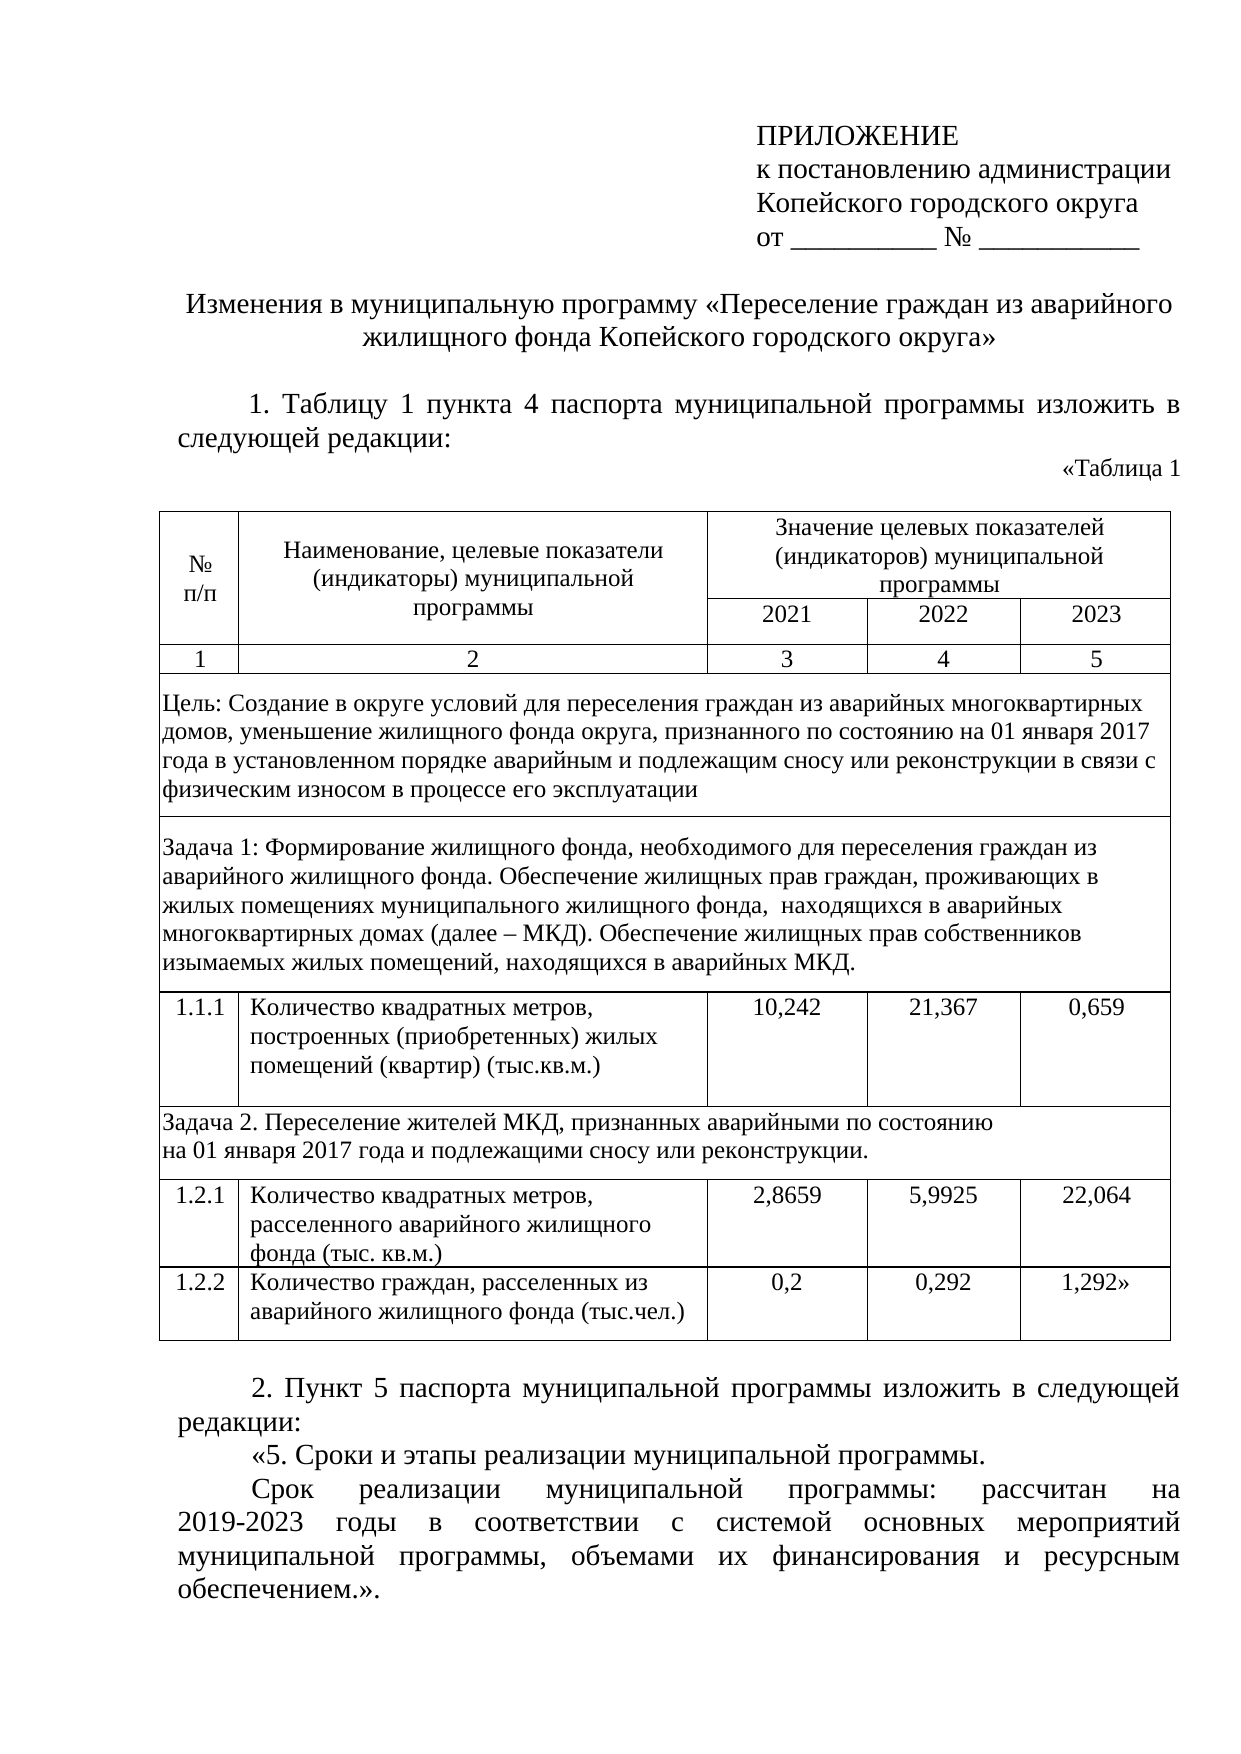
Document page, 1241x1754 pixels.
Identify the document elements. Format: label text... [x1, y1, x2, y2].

table_cell 5 [1021, 645, 1170, 673]
table_cell Задача 1: Формирование жилищного фонда, необходимого для переселения граждан из аварийного жилищного фонда. Обеспечение жилищных прав граждан, проживающих в жилых помещениях муниципального жилищного фонда, находящихся в аварийных многоквартирных домах (далее – МКД). Обеспечение жилищных прав собственников изымаемых жилых помещений, находящихся в аварийных МКД. [160, 817, 1170, 991]
table_cell 2023 [1021, 599, 1170, 643]
table_cell 1.2.2 [160, 1268, 238, 1340]
table_cell Количество квадратных метров, расселенного аварийного жилищного фонда (тыс. кв.м.) [239, 1180, 707, 1266]
table_cell 0,292 [868, 1268, 1020, 1340]
table_cell 4 [868, 645, 1020, 673]
text Копейского городского округа [756, 185, 1181, 219]
table_cell 5,9925 [868, 1180, 1020, 1266]
table_cell 1.1.1 [160, 993, 238, 1106]
table_cell 2,8659 [708, 1180, 867, 1266]
text к постановлению администрации [756, 152, 1181, 185]
table_cell 2022 [868, 599, 1020, 643]
table_cell 21,367 [868, 993, 1020, 1106]
text ПРИЛОЖЕНИЕ [756, 118, 1181, 152]
table_cell 3 [708, 645, 867, 673]
text от __________ № ___________ [756, 219, 1181, 252]
table_header № п/п [160, 512, 238, 643]
table_cell 2021 [708, 599, 867, 643]
table_cell 2 [239, 645, 707, 673]
table_cell 1,292» [1021, 1268, 1170, 1340]
text «Таблица 1 [177, 453, 1181, 482]
table_cell 10,242 [708, 993, 867, 1106]
text 2. Пункт 5 паспорта муниципальной программы изложить в следующей редакции: [177, 1370, 1181, 1437]
table_header Значение целевых показателей (индикаторов) муниципальной программы [708, 512, 1170, 598]
text Изменения в муниципальную программу «Переселение граждан из аварийного жилищного фонда Копейского городского округа» [177, 286, 1181, 353]
table_cell Задача 2. Переселение жителей МКД, признанных аварийными по состоянию на 01 января 2017 года и подлежащими сносу или реконструкции. [160, 1107, 1170, 1179]
text 1. Таблицу 1 пункта 4 паспорта муниципальной программы изложить в следующей редакции: [177, 386, 1181, 453]
table_header Наименование, целевые показатели (индикаторы) муниципальной программы [239, 512, 707, 643]
table_cell 1.2.1 [160, 1180, 238, 1266]
table_cell Цель: Создание в округе условий для переселения граждан из аварийных многоквартирных домов, уменьшение жилищного фонда округа, признанного по состоянию на 01 января 2017 года в установленном порядке аварийным и подлежащим сносу или реконструкции в связи с физическим износом в процессе его эксплуатации [160, 674, 1170, 816]
text Срок реализации муниципальной программы: рассчитан на 2019-2023 годы в соответствии с системой основных мероприятий муниципальной программы, объемами их финансирования и ресурсным обеспечением.». [177, 1471, 1181, 1605]
table_cell 0,2 [708, 1268, 867, 1340]
table_cell 22,064 [1021, 1180, 1170, 1266]
table_cell 0,659 [1021, 993, 1170, 1106]
table_cell Количество граждан, расселенных из аварийного жилищного фонда (тыс.чел.) [239, 1268, 707, 1340]
table_cell 1 [160, 645, 238, 673]
text «5. Сроки и этапы реализации муниципальной программы. [177, 1437, 1181, 1471]
table_cell Количество квадратных метров, построенных (приобретенных) жилых помещений (квартир) (тыс.кв.м.) [239, 993, 707, 1106]
